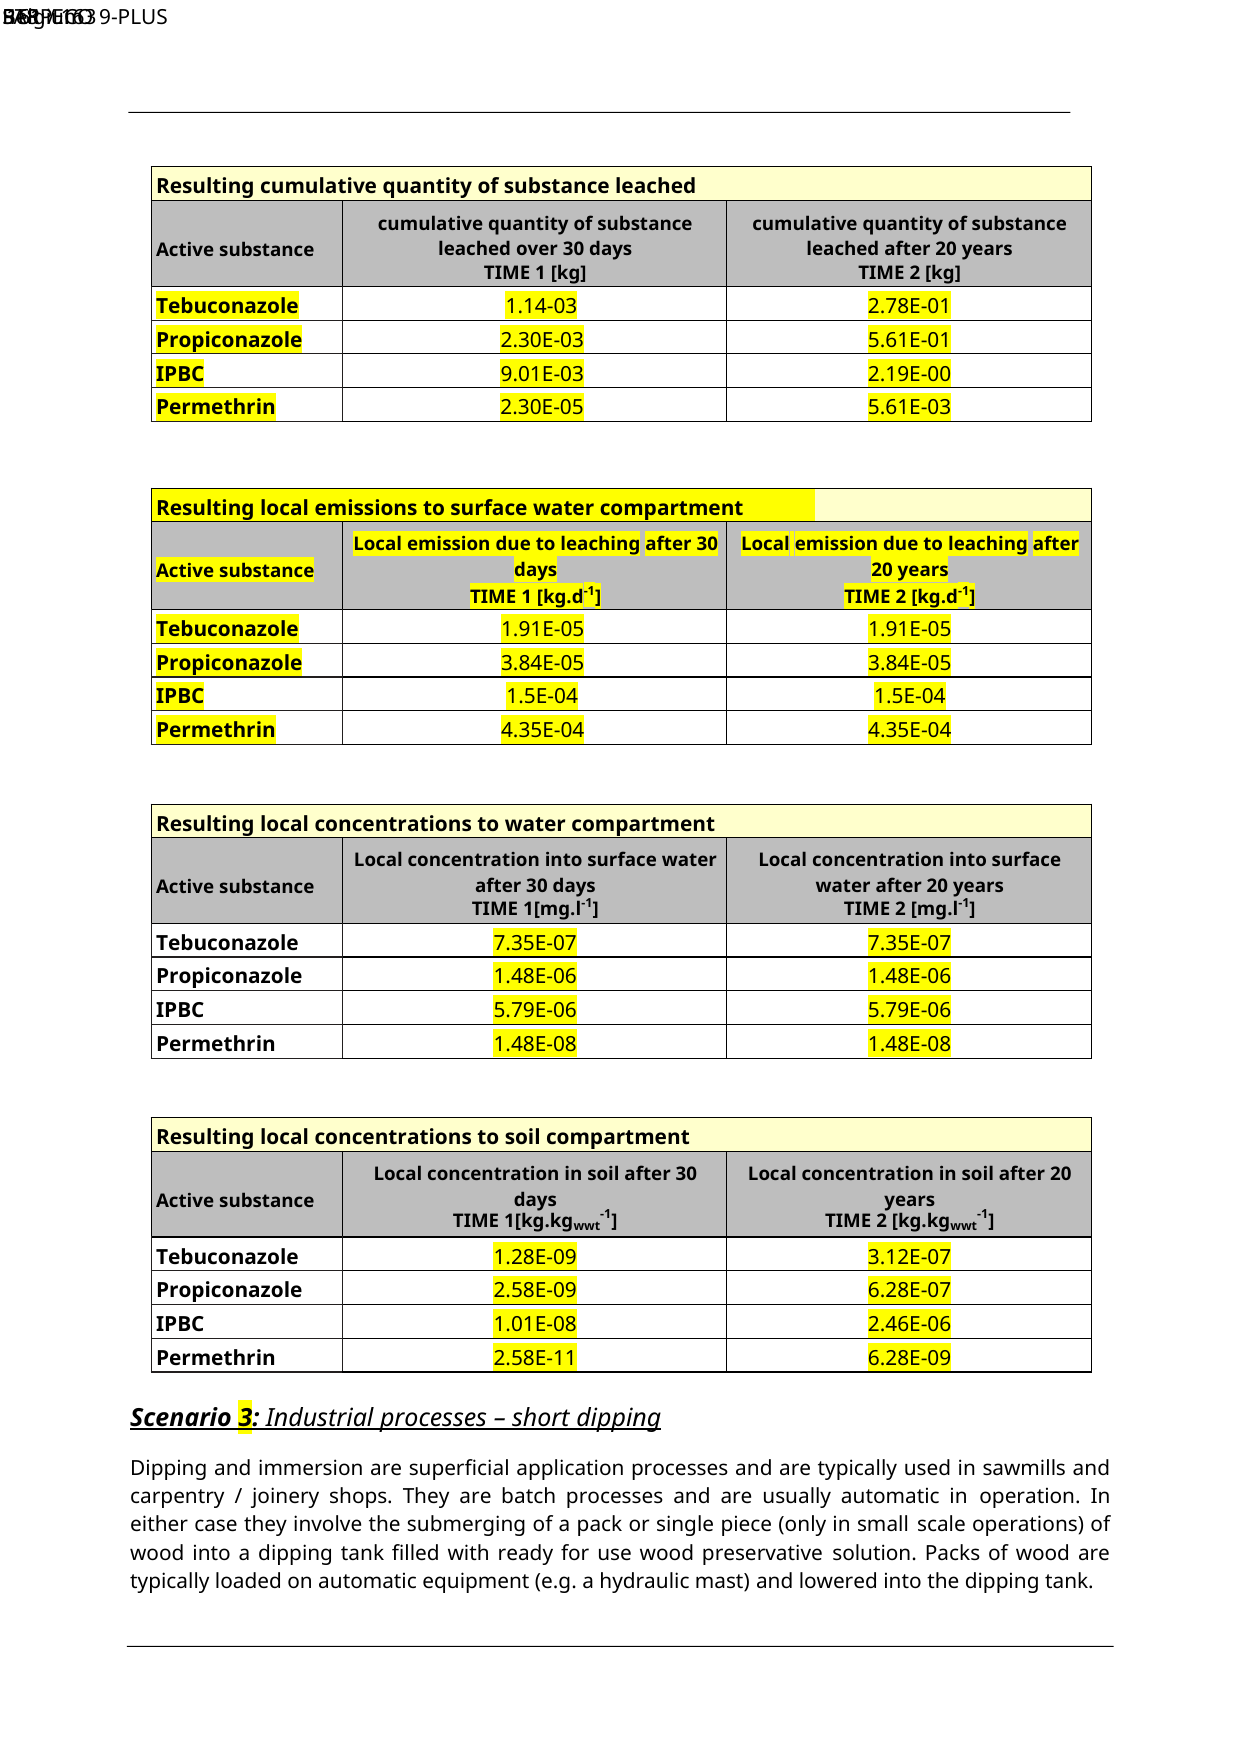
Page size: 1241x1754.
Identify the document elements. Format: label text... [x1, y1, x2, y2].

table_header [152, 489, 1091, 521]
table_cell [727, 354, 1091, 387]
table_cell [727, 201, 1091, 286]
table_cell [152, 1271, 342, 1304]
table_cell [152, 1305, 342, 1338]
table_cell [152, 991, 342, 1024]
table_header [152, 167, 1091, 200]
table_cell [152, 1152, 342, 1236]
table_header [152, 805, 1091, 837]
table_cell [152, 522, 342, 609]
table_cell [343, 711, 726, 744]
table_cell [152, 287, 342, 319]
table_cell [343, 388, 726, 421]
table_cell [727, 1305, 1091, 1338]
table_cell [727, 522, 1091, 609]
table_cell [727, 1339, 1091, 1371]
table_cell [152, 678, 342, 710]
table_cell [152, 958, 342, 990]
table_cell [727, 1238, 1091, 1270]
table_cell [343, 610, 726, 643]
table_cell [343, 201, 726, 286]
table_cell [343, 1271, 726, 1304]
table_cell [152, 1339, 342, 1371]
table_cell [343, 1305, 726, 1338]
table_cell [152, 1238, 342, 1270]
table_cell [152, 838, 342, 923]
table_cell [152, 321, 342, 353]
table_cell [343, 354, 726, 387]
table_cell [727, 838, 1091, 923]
text Dipping and immersion are superficial application processes and are typically used in sawmills and carpentry / joinery shops. They are batch processes and are usually automatic in operation. In either case they involve the submerging of a pack or single piece (only in small scale operations) of wood into a dipping tank filled with ready for use wood preservative solution. Packs of wood are typically loaded on automatic equipment (e.g. a hydraulic mast) and lowered into the dipping tank. [130, 1453, 1110, 1595]
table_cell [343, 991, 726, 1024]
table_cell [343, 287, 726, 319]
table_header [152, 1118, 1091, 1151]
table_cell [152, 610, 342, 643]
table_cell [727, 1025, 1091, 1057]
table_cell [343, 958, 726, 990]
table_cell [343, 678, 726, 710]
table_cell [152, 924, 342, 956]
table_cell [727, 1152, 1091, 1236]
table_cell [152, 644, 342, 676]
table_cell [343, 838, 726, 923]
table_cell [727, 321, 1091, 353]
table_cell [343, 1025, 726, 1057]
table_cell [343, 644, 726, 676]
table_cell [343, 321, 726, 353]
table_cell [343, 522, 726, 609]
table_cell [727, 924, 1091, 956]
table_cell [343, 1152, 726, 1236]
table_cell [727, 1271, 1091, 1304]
text Scenario 3: Industrial processes – short dipping [130, 1399, 1240, 1434]
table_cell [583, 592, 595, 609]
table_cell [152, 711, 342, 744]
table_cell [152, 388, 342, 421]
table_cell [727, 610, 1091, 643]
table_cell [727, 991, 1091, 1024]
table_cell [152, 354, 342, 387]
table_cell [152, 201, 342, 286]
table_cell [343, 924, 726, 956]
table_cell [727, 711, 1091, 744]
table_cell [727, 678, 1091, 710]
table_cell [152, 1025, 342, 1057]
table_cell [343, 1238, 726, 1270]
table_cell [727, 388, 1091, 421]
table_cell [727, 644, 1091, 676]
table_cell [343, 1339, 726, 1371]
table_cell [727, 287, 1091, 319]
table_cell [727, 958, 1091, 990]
